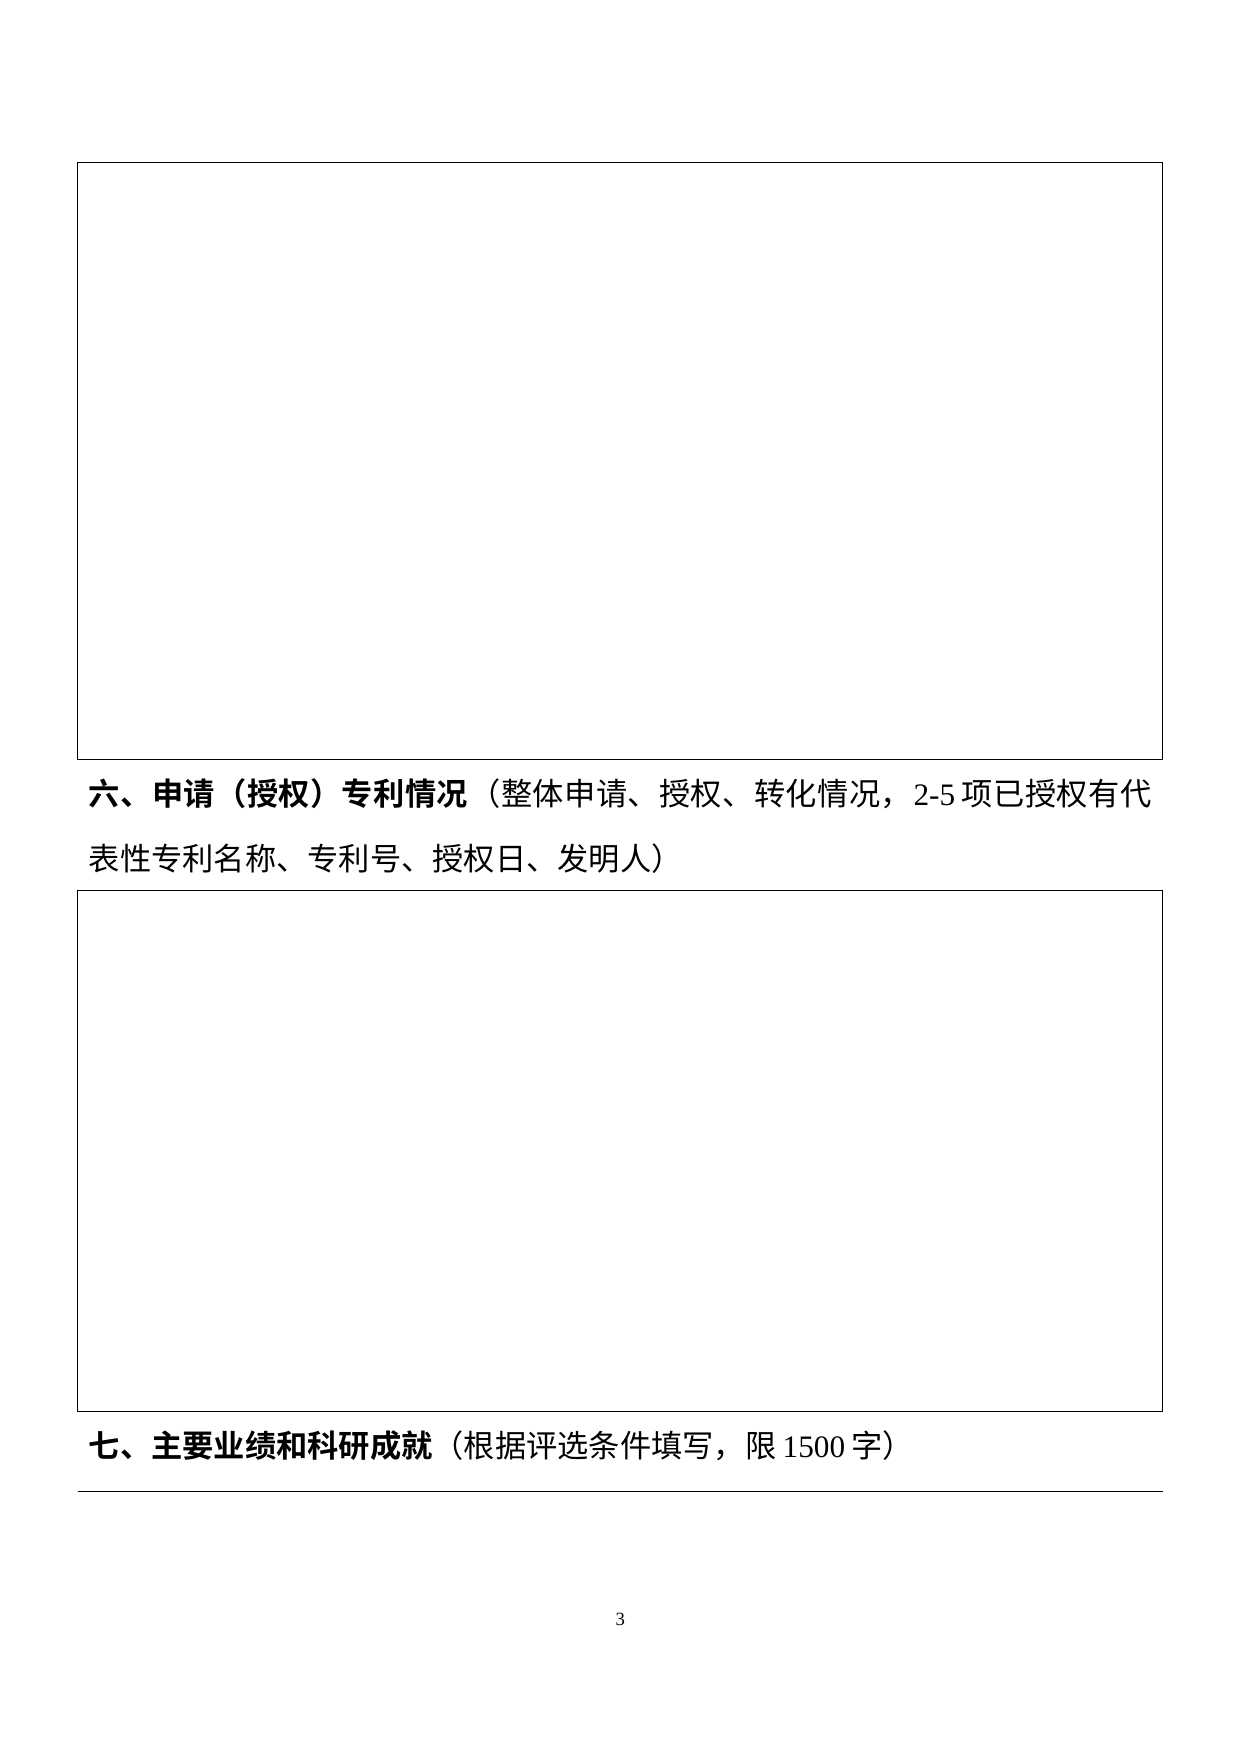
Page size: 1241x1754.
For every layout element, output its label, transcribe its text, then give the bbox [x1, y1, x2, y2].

table_cell [78, 891, 1162, 1411]
table_cell [78, 163, 1162, 758]
table_cell 六、申请（授权）专利情况（整体申请、授权、转化情况，2-5项已授权有代表性专利名称、专利号、授权日、发明人） [78, 760, 1163, 889]
table_cell 七、主要业绩和科研成就（根据评选条件填写，限1500字） [78, 1412, 1163, 1491]
